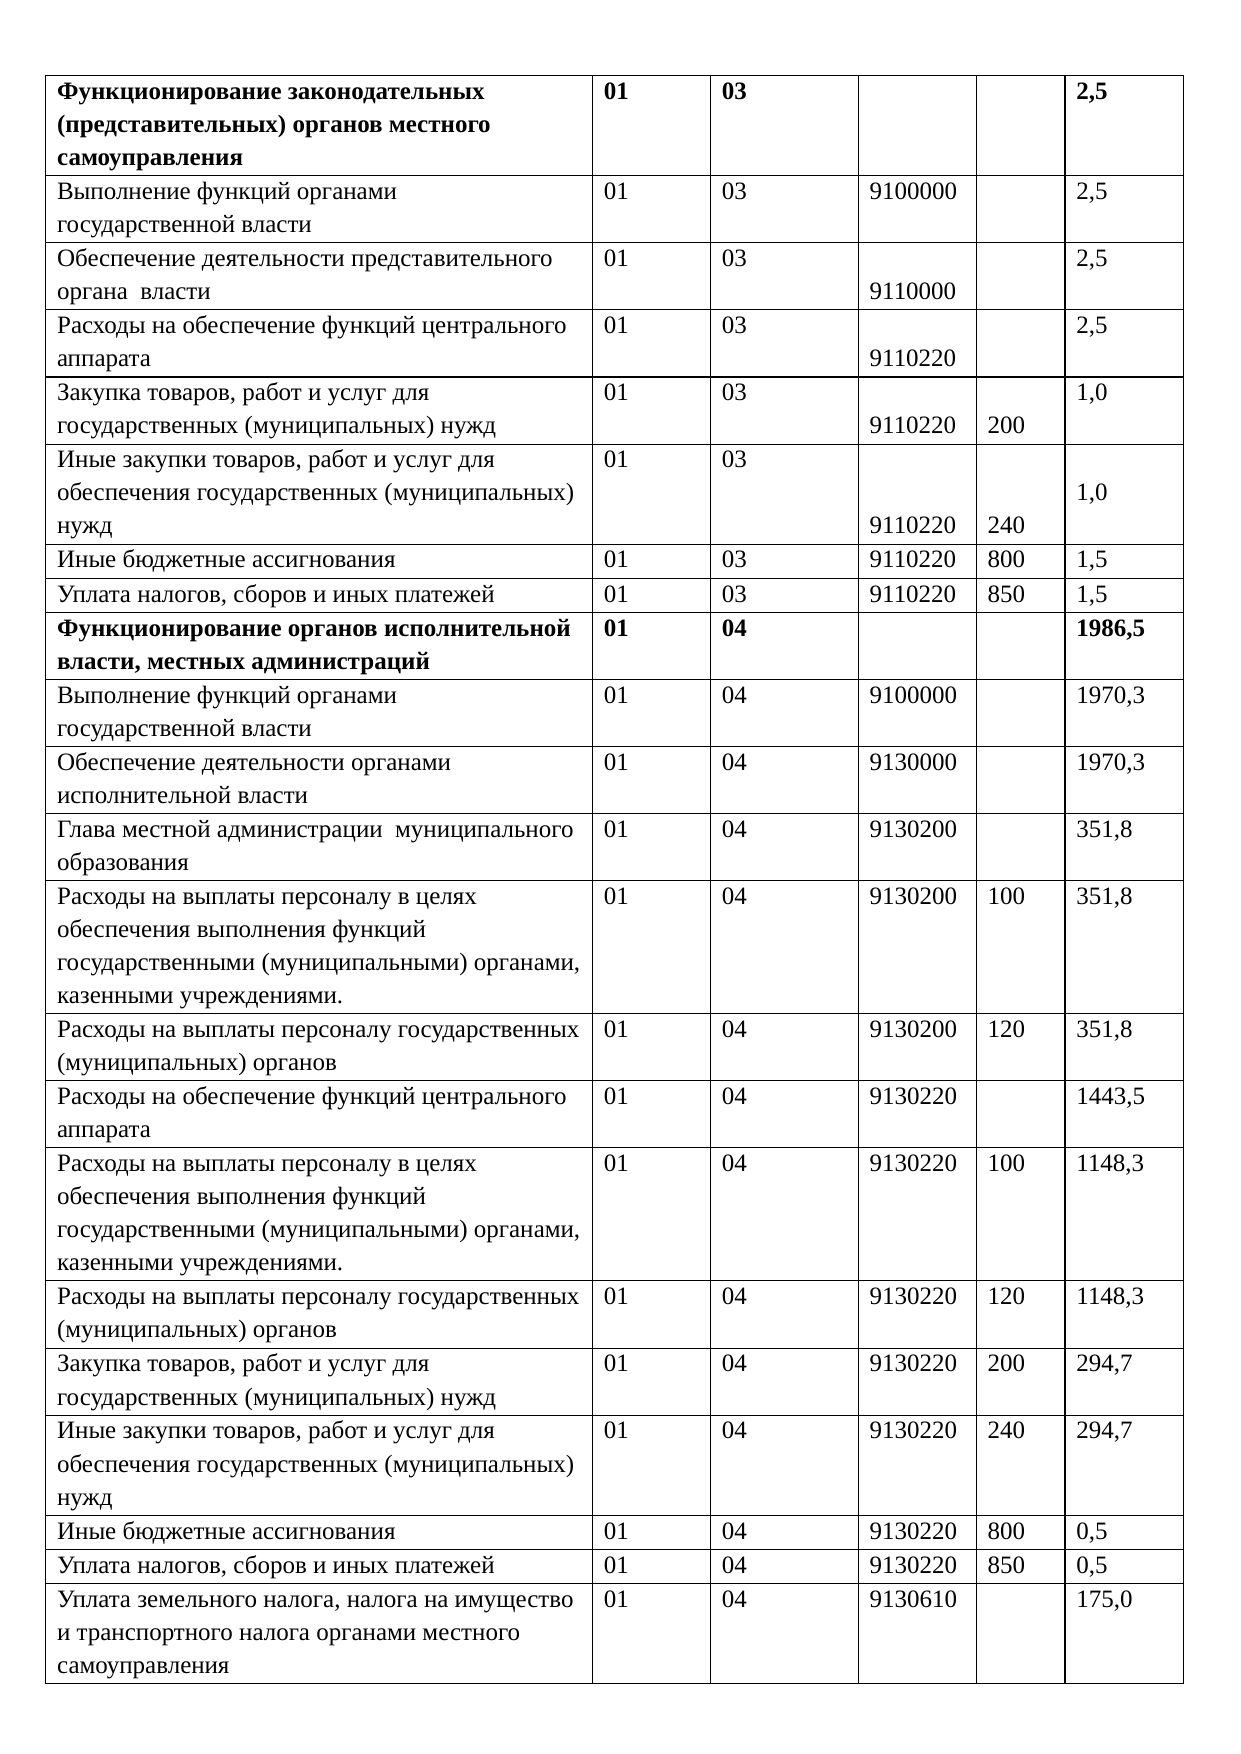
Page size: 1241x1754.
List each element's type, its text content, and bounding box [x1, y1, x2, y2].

table_cell 2,5 [1066, 310, 1183, 376]
table_cell 01 [593, 881, 710, 1013]
table_cell 03 [711, 243, 858, 309]
table_cell [859, 613, 976, 679]
table_cell 01 [593, 1584, 710, 1683]
table_cell 04 [711, 1416, 858, 1515]
table_cell 01 [593, 378, 710, 443]
table_cell [977, 243, 1064, 309]
table_cell 04 [711, 613, 858, 679]
table_cell Выполнение функций органами государственной власти [46, 176, 592, 242]
table_cell 0,5 [1066, 1516, 1183, 1549]
table_cell 04 [711, 747, 858, 813]
table_cell 0,5 [1066, 1550, 1183, 1583]
table_cell 1970,3 [1066, 680, 1183, 746]
table_cell 03 [711, 445, 858, 543]
table_cell 200 [977, 378, 1064, 443]
table_cell Глава местной администрации муниципального образования [46, 814, 592, 880]
table_cell 9130610 [859, 1584, 976, 1683]
table_cell Расходы на обеспечение функций центрального аппарата [46, 310, 592, 376]
table_cell 01 [593, 814, 710, 880]
table_cell [977, 1081, 1064, 1147]
table_cell 9130200 [859, 1014, 976, 1080]
table_cell 01 [593, 310, 710, 376]
table_cell 9110220 [859, 579, 976, 612]
table_cell 240 [977, 1416, 1064, 1515]
table_cell 1,5 [1066, 545, 1183, 578]
table_cell Закупка товаров, работ и услуг для государственных (муниципальных) нужд [46, 1349, 592, 1414]
table_cell 04 [711, 814, 858, 880]
table_cell 01 [593, 545, 710, 578]
table_cell 9130220 [859, 1550, 976, 1583]
table_cell Обеспечение деятельности органами исполнительной власти [46, 747, 592, 813]
table_cell 04 [711, 1281, 858, 1347]
table_cell Расходы на выплаты персоналу в целях обеспечения выполнения функций государственными (муниципальными) органами, казенными учреждениями. [46, 1148, 592, 1280]
table_cell 2,5 [1066, 243, 1183, 309]
table_cell 120 [977, 1281, 1064, 1347]
table_cell 9130220 [859, 1148, 976, 1280]
table_cell 9110220 [859, 545, 976, 578]
table_cell Функционирование органов исполнительной власти, местных администраций [46, 613, 592, 679]
table_cell 800 [977, 1516, 1064, 1549]
table_cell Иные закупки товаров, работ и услуг для обеспечения государственных (муниципальных) нужд [46, 1416, 592, 1515]
table_cell 9130200 [859, 814, 976, 880]
table_cell Расходы на выплаты персоналу государственных (муниципальных) органов [46, 1281, 592, 1347]
table_cell 9130220 [859, 1416, 976, 1515]
table_cell Закупка товаров, работ и услуг для государственных (муниципальных) нужд [46, 378, 592, 443]
table_cell 294,7 [1066, 1349, 1183, 1414]
table_cell 9130200 [859, 881, 976, 1013]
table_cell 01 [593, 1281, 710, 1347]
table_cell 01 [593, 1081, 710, 1147]
table_cell 9130220 [859, 1516, 976, 1549]
table_cell 850 [977, 579, 1064, 612]
table_cell 03 [711, 76, 858, 175]
table_cell 04 [711, 680, 858, 746]
table_cell 200 [977, 1349, 1064, 1414]
table_cell 01 [593, 680, 710, 746]
table_cell 01 [593, 1349, 710, 1414]
table_cell 9130220 [859, 1081, 976, 1147]
table_cell 04 [711, 1584, 858, 1683]
table_cell Иные закупки товаров, работ и услуг для обеспечения государственных (муниципальных) нужд [46, 445, 592, 543]
table_cell Уплата налогов, сборов и иных платежей [46, 1550, 592, 1583]
table_cell Функционирование законодательных (представительных) органов местного самоуправления [46, 76, 592, 175]
table_cell 03 [711, 176, 858, 242]
table_cell 01 [593, 613, 710, 679]
table_cell 351,8 [1066, 814, 1183, 880]
table_cell 351,8 [1066, 881, 1183, 1013]
table_cell 03 [711, 378, 858, 443]
table_cell 04 [711, 1081, 858, 1147]
table_cell Выполнение функций органами государственной власти [46, 680, 592, 746]
table_cell 9110000 [859, 243, 976, 309]
table_cell 800 [977, 545, 1064, 578]
table_cell 1970,3 [1066, 747, 1183, 813]
table_cell 175,0 [1066, 1584, 1183, 1683]
table_cell Иные бюджетные ассигнования [46, 1516, 592, 1549]
table_cell [859, 76, 976, 175]
table_cell 01 [593, 243, 710, 309]
table_cell 9110220 [859, 310, 976, 376]
table_cell 01 [593, 76, 710, 175]
table_cell 1148,3 [1066, 1281, 1183, 1347]
table_cell 351,8 [1066, 1014, 1183, 1080]
table_cell 04 [711, 1014, 858, 1080]
table_cell Расходы на выплаты персоналу в целях обеспечения выполнения функций государственными (муниципальными) органами, казенными учреждениями. [46, 881, 592, 1013]
table_cell 01 [593, 1516, 710, 1549]
table_cell 03 [711, 310, 858, 376]
table_cell [977, 814, 1064, 880]
table_cell 01 [593, 1416, 710, 1515]
table_cell [977, 747, 1064, 813]
table_cell 100 [977, 1148, 1064, 1280]
table_cell 2,5 [1066, 176, 1183, 242]
table_cell 9130000 [859, 747, 976, 813]
table_cell 2,5 [1066, 76, 1183, 175]
table_cell 1986,5 [1066, 613, 1183, 679]
table_cell 1,0 [1066, 445, 1183, 543]
table_cell [977, 310, 1064, 376]
table_cell 1,5 [1066, 579, 1183, 612]
table_cell 03 [711, 579, 858, 612]
table_cell 9100000 [859, 680, 976, 746]
table_cell Обеспечение деятельности представительного органа власти [46, 243, 592, 309]
table_cell Иные бюджетные ассигнования [46, 545, 592, 578]
table_cell Расходы на обеспечение функций центрального аппарата [46, 1081, 592, 1147]
table_cell 1148,3 [1066, 1148, 1183, 1280]
table_cell 1443,5 [1066, 1081, 1183, 1147]
table_cell 01 [593, 445, 710, 543]
table_cell 01 [593, 1148, 710, 1280]
table_cell 03 [711, 545, 858, 578]
table_cell 9110220 [859, 378, 976, 443]
table_cell 120 [977, 1014, 1064, 1080]
table_cell 01 [593, 1550, 710, 1583]
table_cell [977, 613, 1064, 679]
table_cell [977, 176, 1064, 242]
table_cell 04 [711, 1516, 858, 1549]
table_cell Уплата налогов, сборов и иных платежей [46, 579, 592, 612]
table_cell 850 [977, 1550, 1064, 1583]
table_cell Уплата земельного налога, налога на имущество и транспортного налога органами местного самоуправления [46, 1584, 592, 1683]
table_cell 01 [593, 1014, 710, 1080]
table_cell 9100000 [859, 176, 976, 242]
table_cell 04 [711, 1349, 858, 1414]
table_cell 04 [711, 1550, 858, 1583]
table_cell 100 [977, 881, 1064, 1013]
table_cell 01 [593, 579, 710, 612]
table_cell 9110220 [859, 445, 976, 543]
table_cell 01 [593, 747, 710, 813]
table_cell 9130220 [859, 1349, 976, 1414]
table_cell Расходы на выплаты персоналу государственных (муниципальных) органов [46, 1014, 592, 1080]
table_cell [977, 680, 1064, 746]
table_cell 01 [593, 176, 710, 242]
table_cell 240 [977, 445, 1064, 543]
table_cell 9130220 [859, 1281, 976, 1347]
table_cell 04 [711, 1148, 858, 1280]
table_cell [977, 1584, 1064, 1683]
table_cell [977, 76, 1064, 175]
table_cell 1,0 [1066, 378, 1183, 443]
table_cell 04 [711, 881, 858, 1013]
table_cell 294,7 [1066, 1416, 1183, 1515]
